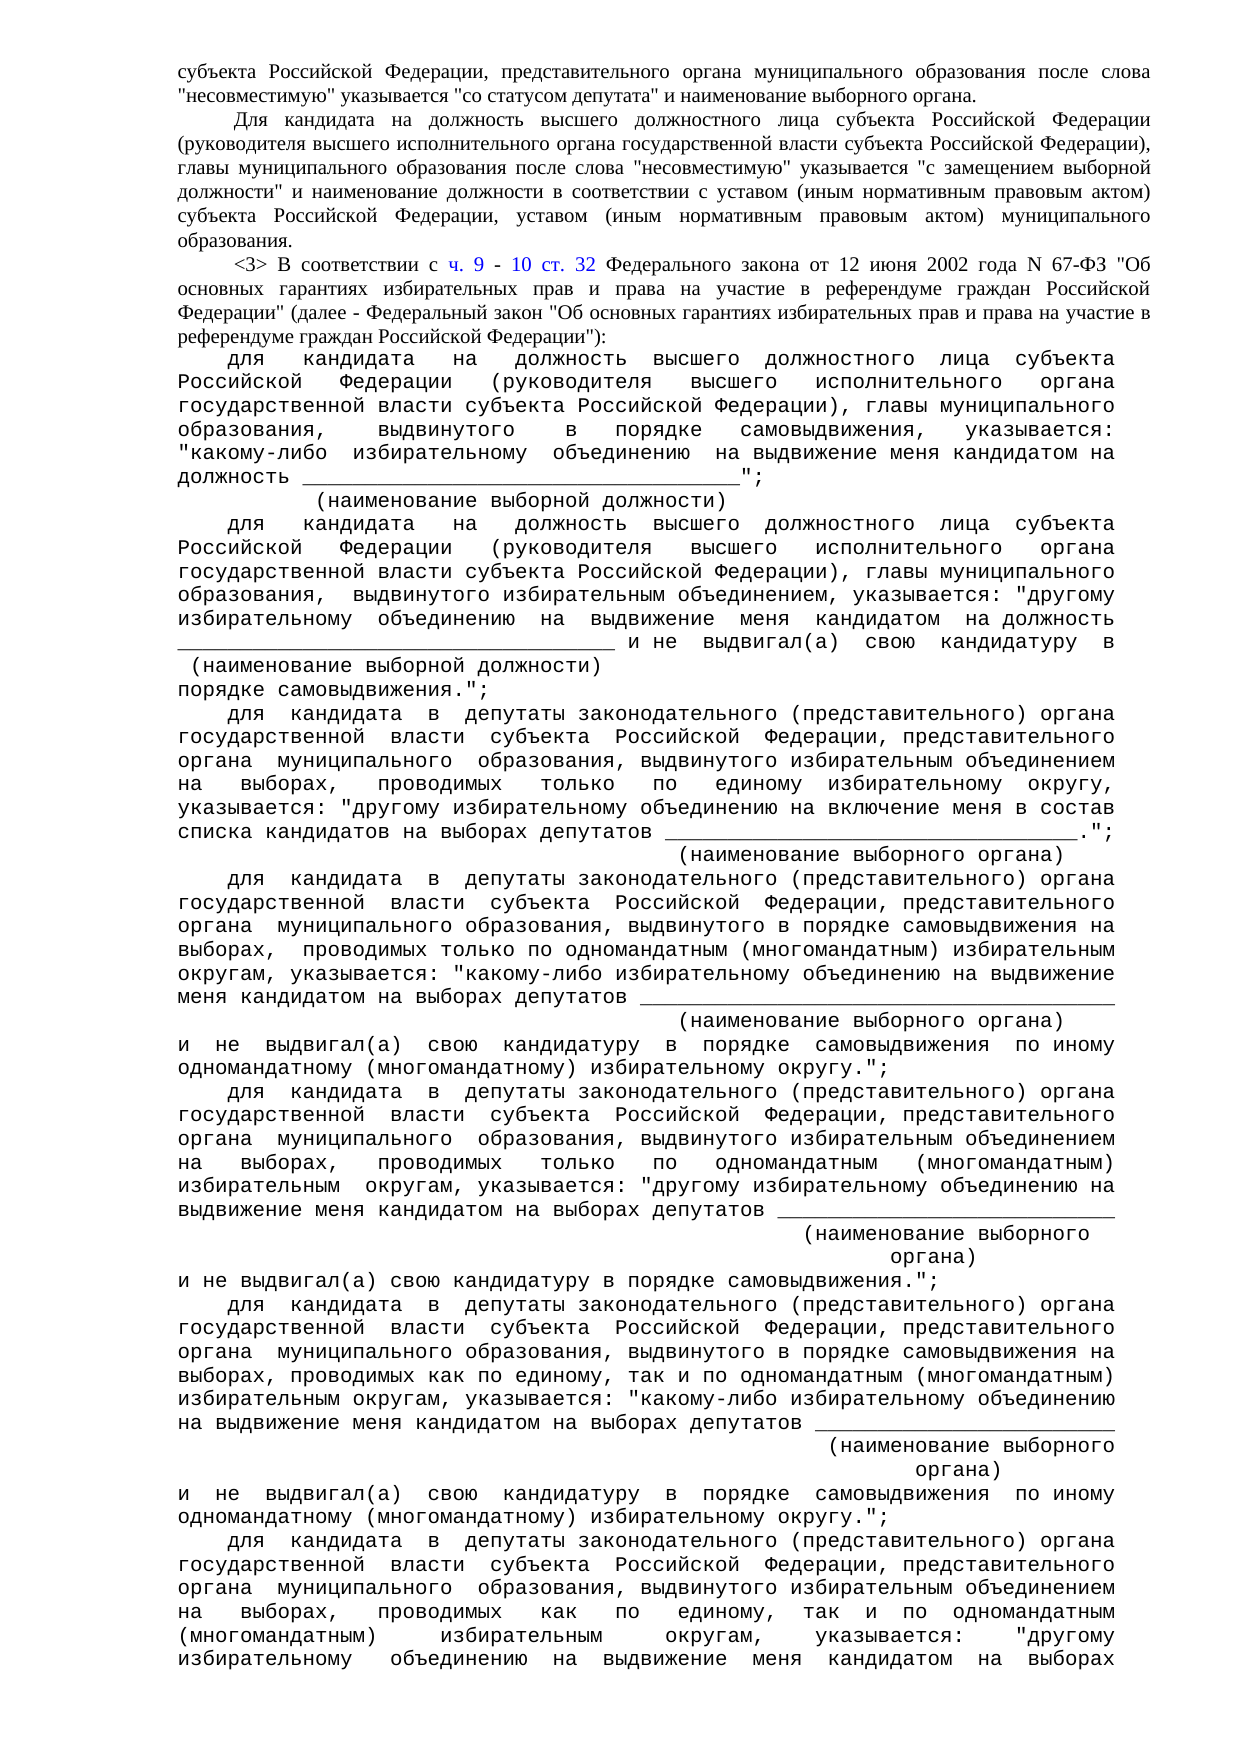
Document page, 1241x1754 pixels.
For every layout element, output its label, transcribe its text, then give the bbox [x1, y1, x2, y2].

text государственной власти субъекта Российской Федерации, представительного [177, 726, 1152, 750]
text образования, выдвинутого избирательным объединением, указывается: "другому [177, 584, 1152, 608]
text и не выдвигал(а) свою кандидатуру в порядке самовыдвижения."; [177, 1270, 1152, 1294]
text государственной власти субъекта Российской Федерации, представительного [177, 892, 1152, 915]
text государственной власти субъекта Российской Федерации), главы муниципального [177, 561, 1152, 584]
text (наименование выборного [177, 1436, 1152, 1459]
text государственной власти субъекта Российской Федерации, представительного [177, 1104, 1152, 1128]
text одномандатному (многомандатному) избирательному округу."; [177, 1506, 1152, 1530]
text выдвижение меня кандидатом на выборах депутатов ___________________________ [177, 1199, 1152, 1223]
text избирательным округам, указывается: "другому избирательному объединению на [177, 1175, 1152, 1199]
text для кандидата в депутаты законодательного (представительного) органа [177, 1530, 1152, 1554]
text выборах, проводимых только по одномандатным (многомандатным) избирательным [177, 939, 1152, 963]
text <3> В соответствии с ч. 9 - 10 ст. 32 Федерального закона от 12 июня 2002 года N 67-ФЗ "Об основных гарантиях избирательных прав и права на участие в референдуме граждан Российской Федерации" (далее - Федеральный закон "Об основных гарантиях избирательных прав и права на участие в референдуме граждан Российской Федерации"): [177, 252, 1152, 348]
text Для кандидата на должность высшего должностного лица субъекта Российской Федерации (руководителя высшего исполнительного органа государственной власти субъекта Российской Федерации), главы муниципального образования после слова "несовместимую" указывается "с замещением выборной должности" и наименование должности в соответствии с уставом (иным нормативным правовым актом) субъекта Российской Федерации, уставом (иным нормативным правовым актом) муниципального образования. [177, 107, 1152, 252]
text Российской Федерации (руководителя высшего исполнительного органа [177, 537, 1152, 561]
text на выдвижение меня кандидатом на выборах депутатов ________________________ [177, 1412, 1152, 1436]
text (наименование выборной должности) [177, 655, 1152, 679]
text (наименование выборного органа) [177, 1010, 1152, 1033]
text избирательному объединению на выдвижение меня кандидатом на должность [177, 608, 1152, 632]
text списка кандидатов на выборах депутатов _________________________________."; [177, 821, 1152, 844]
text "какому-либо избирательному объединению на выдвижение меня кандидатом на [177, 442, 1152, 466]
text для кандидата в депутаты законодательного (представительного) органа [177, 868, 1152, 892]
text органа муниципального образования, выдвинутого избирательным объединением [177, 1128, 1152, 1152]
text органа муниципального образования, выдвинутого избирательным объединением [177, 750, 1152, 773]
text органа муниципального образования, выдвинутого в порядке самовыдвижения на [177, 1341, 1152, 1364]
text меня кандидатом на выборах депутатов ______________________________________ [177, 986, 1152, 1010]
text государственной власти субъекта Российской Федерации, представительного [177, 1317, 1152, 1341]
text органа муниципального образования, выдвинутого избирательным объединением [177, 1577, 1152, 1601]
text (наименование выборного [177, 1223, 1152, 1246]
text образования, выдвинутого в порядке самовыдвижения, указывается: [177, 419, 1152, 442]
text порядке самовыдвижения."; [177, 679, 1152, 702]
text (наименование выборного органа) [177, 844, 1152, 868]
text ___________________________________ и не выдвигал(а) свою кандидатуру в [177, 632, 1152, 655]
text указывается: "другому избирательному объединению на включение меня в состав [177, 797, 1152, 821]
text для кандидата на должность высшего должностного лица субъекта [177, 513, 1152, 537]
text должность ___________________________________"; [177, 466, 1152, 490]
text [177, 59, 1152, 107]
text органа) [177, 1246, 1152, 1270]
text (наименование выборной должности) [177, 490, 1152, 513]
text и не выдвигал(а) свою кандидатуру в порядке самовыдвижения по иному [177, 1033, 1152, 1057]
text для кандидата на должность высшего должностного лица субъекта [177, 348, 1152, 371]
text (многомандатным) избирательным округам, указывается: "другому [177, 1625, 1152, 1648]
text органа муниципального образования, выдвинутого в порядке самовыдвижения на [177, 915, 1152, 939]
text на выборах, проводимых как по единому, так и по одномандатным [177, 1601, 1152, 1625]
text органа) [177, 1459, 1152, 1483]
text избирательному объединению на выдвижение меня кандидатом на выборах [177, 1648, 1152, 1672]
text для кандидата в депутаты законодательного (представительного) органа [177, 1294, 1152, 1317]
text округам, указывается: "какому-либо избирательному объединению на выдвижение [177, 963, 1152, 986]
text для кандидата в депутаты законодательного (представительного) органа [177, 702, 1152, 726]
text Российской Федерации (руководителя высшего исполнительного органа [177, 371, 1152, 395]
text государственной власти субъекта Российской Федерации, представительного [177, 1554, 1152, 1577]
text на выборах, проводимых только по одномандатным (многомандатным) [177, 1152, 1152, 1175]
text одномандатному (многомандатному) избирательному округу."; [177, 1057, 1152, 1081]
text для кандидата в депутаты законодательного (представительного) органа [177, 1081, 1152, 1104]
text на выборах, проводимых только по единому избирательному округу, [177, 773, 1152, 797]
text выборах, проводимых как по единому, так и по одномандатным (многомандатным) [177, 1364, 1152, 1388]
text и не выдвигал(а) свою кандидатуру в порядке самовыдвижения по иному [177, 1483, 1152, 1506]
text государственной власти субъекта Российской Федерации), главы муниципального [177, 395, 1152, 419]
text избирательным округам, указывается: "какому-либо избирательному объединению [177, 1388, 1152, 1412]
